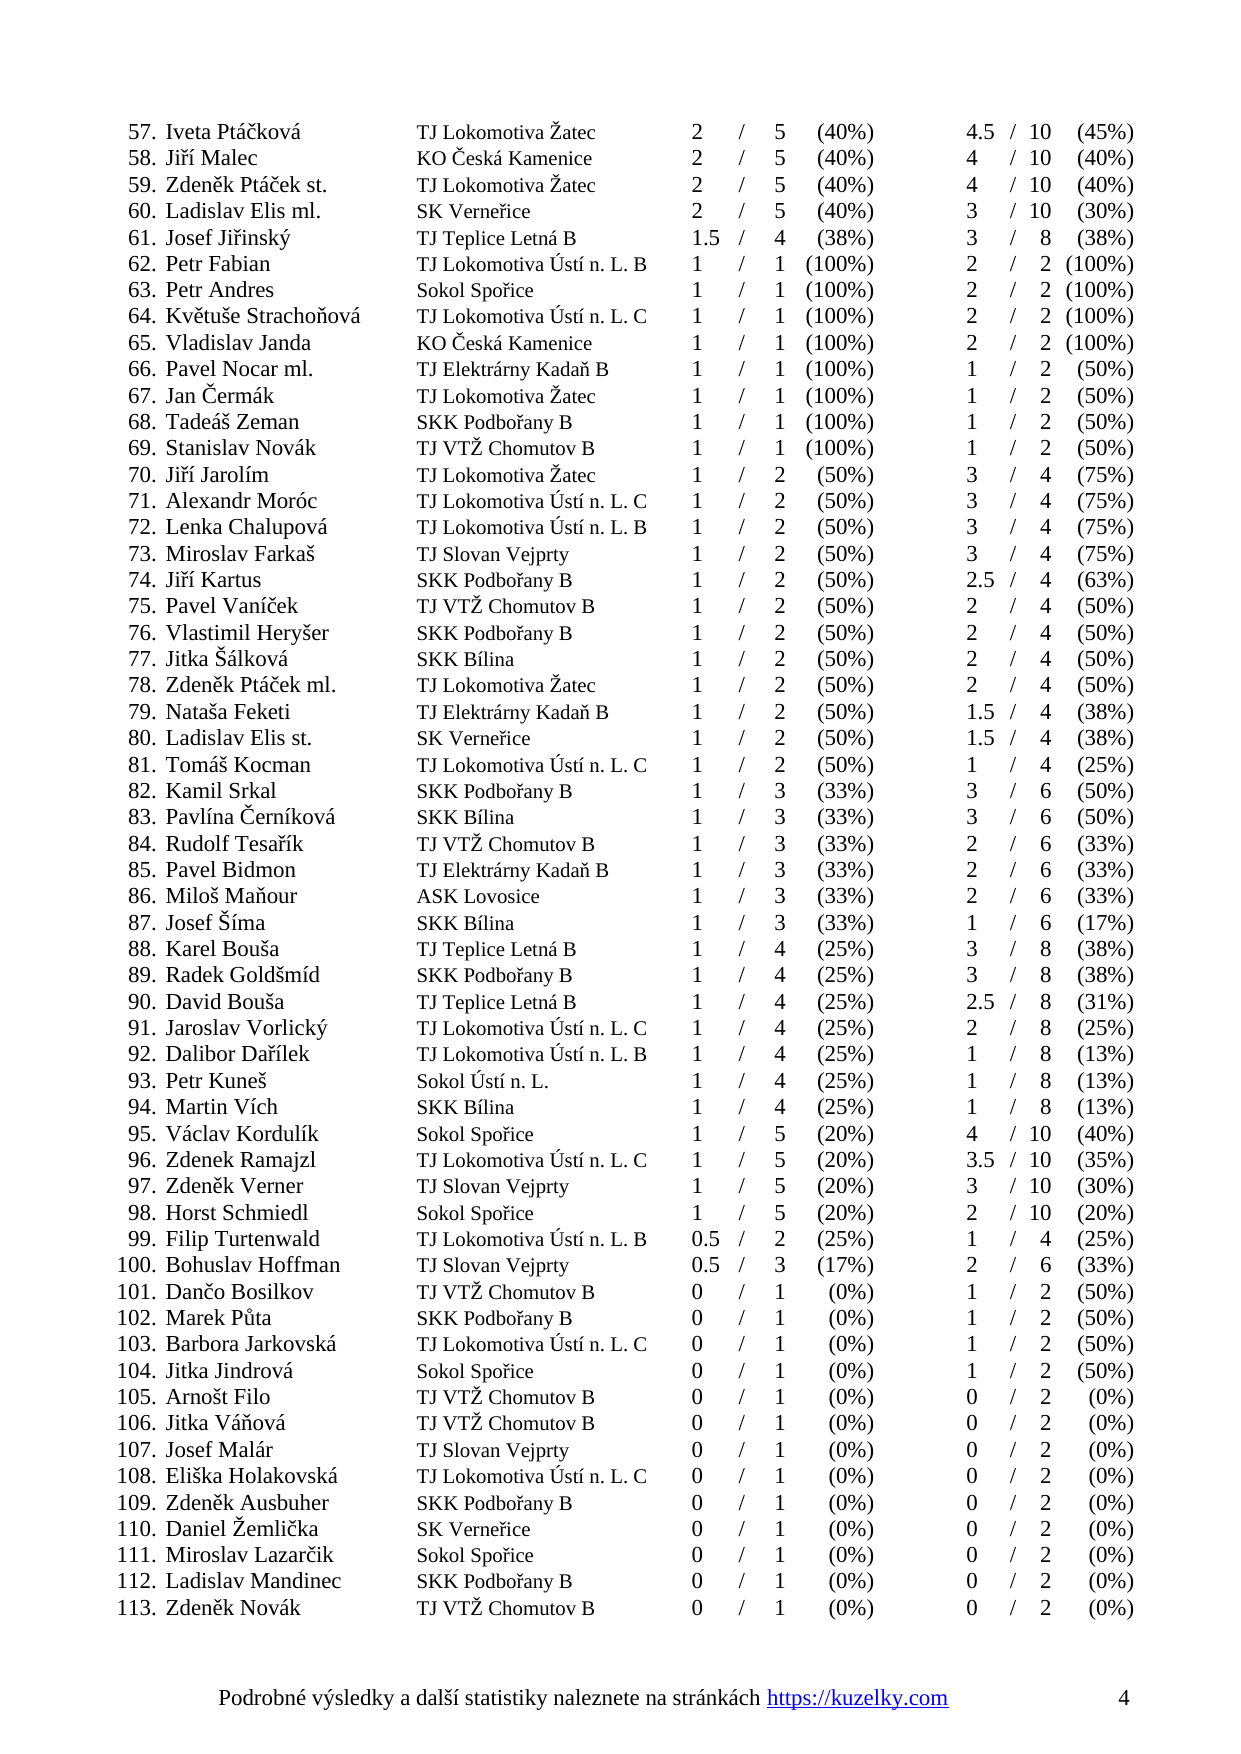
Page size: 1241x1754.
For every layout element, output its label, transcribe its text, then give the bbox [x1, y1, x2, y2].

text 60. Ladislav Elis ml. SK Verneřice 2 / 5 (40%) 3 / 10 (30%) [106, 197, 1134, 223]
text 91. Jaroslav Vorlický TJ Lokomotiva Ústí n. L. C 1 / 4 (25%) 2 / 8 (25%) [106, 1014, 1134, 1041]
text 110. Daniel Žemlička SK Verneřice 0 / 1 (0%) 0 / 2 (0%) [106, 1515, 1134, 1541]
text 63. Petr Andres Sokol Spořice 1 / 1 (100%) 2 / 2 (100%) [106, 276, 1134, 303]
text 99. Filip Turtenwald TJ Lokomotiva Ústí n. L. B 0.5 / 2 (25%) 1 / 4 (25%) [106, 1225, 1134, 1251]
text 62. Petr Fabian TJ Lokomotiva Ústí n. L. B 1 / 1 (100%) 2 / 2 (100%) [106, 250, 1134, 276]
text 77. Jitka Šálková SKK Bílina 1 / 2 (50%) 2 / 4 (50%) [106, 645, 1134, 672]
text 98. Horst Schmiedl Sokol Spořice 1 / 5 (20%) 2 / 10 (20%) [106, 1199, 1134, 1225]
text 101. Dančo Bosilkov TJ VTŽ Chomutov B 0 / 1 (0%) 1 / 2 (50%) [106, 1278, 1134, 1304]
text 113. Zdeněk Novák TJ VTŽ Chomutov B 0 / 1 (0%) 0 / 2 (0%) [106, 1594, 1134, 1620]
text 90. David Bouša TJ Teplice Letná B 1 / 4 (25%) 2.5 / 8 (31%) [106, 988, 1134, 1014]
text 107. Josef Malár TJ Slovan Vejprty 0 / 1 (0%) 0 / 2 (0%) [106, 1436, 1134, 1462]
text 70. Jiří Jarolím TJ Lokomotiva Žatec 1 / 2 (50%) 3 / 4 (75%) [106, 461, 1134, 487]
text 88. Karel Bouša TJ Teplice Letná B 1 / 4 (25%) 3 / 8 (38%) [106, 935, 1134, 961]
text 69. Stanislav Novák TJ VTŽ Chomutov B 1 / 1 (100%) 1 / 2 (50%) [106, 434, 1134, 461]
text 76. Vlastimil Heryšer SKK Podbořany B 1 / 2 (50%) 2 / 4 (50%) [106, 619, 1134, 645]
text 92. Dalibor Dařílek TJ Lokomotiva Ústí n. L. B 1 / 4 (25%) 1 / 8 (13%) [106, 1041, 1134, 1067]
text 106. Jitka Váňová TJ VTŽ Chomutov B 0 / 1 (0%) 0 / 2 (0%) [106, 1409, 1134, 1436]
text 82. Kamil Srkal SKK Podbořany B 1 / 3 (33%) 3 / 6 (50%) [106, 777, 1134, 803]
text 71. Alexandr Moróc TJ Lokomotiva Ústí n. L. C 1 / 2 (50%) 3 / 4 (75%) [106, 487, 1134, 513]
text 72. Lenka Chalupová TJ Lokomotiva Ústí n. L. B 1 / 2 (50%) 3 / 4 (75%) [106, 513, 1134, 540]
text 83. Pavlína Černíková SKK Bílina 1 / 3 (33%) 3 / 6 (50%) [106, 803, 1134, 830]
text 67. Jan Čermák TJ Lokomotiva Žatec 1 / 1 (100%) 1 / 2 (50%) [106, 382, 1134, 408]
text 89. Radek Goldšmíd SKK Podbořany B 1 / 4 (25%) 3 / 8 (38%) [106, 961, 1134, 988]
text 97. Zdeněk Verner TJ Slovan Vejprty 1 / 5 (20%) 3 / 10 (30%) [106, 1172, 1134, 1199]
text 74. Jiří Kartus SKK Podbořany B 1 / 2 (50%) 2.5 / 4 (63%) [106, 566, 1134, 592]
text 108. Eliška Holakovská TJ Lokomotiva Ústí n. L. C 0 / 1 (0%) 0 / 2 (0%) [106, 1462, 1134, 1488]
text 109. Zdeněk Ausbuher SKK Podbořany B 0 / 1 (0%) 0 / 2 (0%) [106, 1488, 1134, 1515]
text 105. Arnošt Filo TJ VTŽ Chomutov B 0 / 1 (0%) 0 / 2 (0%) [106, 1383, 1134, 1409]
text 79. Nataša Feketi TJ Elektrárny Kadaň B 1 / 2 (50%) 1.5 / 4 (38%) [106, 698, 1134, 724]
text 85. Pavel Bidmon TJ Elektrárny Kadaň B 1 / 3 (33%) 2 / 6 (33%) [106, 856, 1134, 882]
text 84. Rudolf Tesařík TJ VTŽ Chomutov B 1 / 3 (33%) 2 / 6 (33%) [106, 830, 1134, 856]
text 80. Ladislav Elis st. SK Verneřice 1 / 2 (50%) 1.5 / 4 (38%) [106, 724, 1134, 751]
text 66. Pavel Nocar ml. TJ Elektrárny Kadaň B 1 / 1 (100%) 1 / 2 (50%) [106, 355, 1134, 382]
text 111. Miroslav Lazarčik Sokol Spořice 0 / 1 (0%) 0 / 2 (0%) [106, 1541, 1134, 1568]
text 103. Barbora Jarkovská TJ Lokomotiva Ústí n. L. C 0 / 1 (0%) 1 / 2 (50%) [106, 1330, 1134, 1357]
text 58. Jiří Malec KO Česká Kamenice 2 / 5 (40%) 4 / 10 (40%) [106, 144, 1134, 171]
text 95. Václav Kordulík Sokol Spořice 1 / 5 (20%) 4 / 10 (40%) [106, 1119, 1134, 1146]
text 73. Miroslav Farkaš TJ Slovan Vejprty 1 / 2 (50%) 3 / 4 (75%) [106, 540, 1134, 566]
text 61. Josef Jiřinský TJ Teplice Letná B 1.5 / 4 (38%) 3 / 8 (38%) [106, 223, 1134, 250]
text 81. Tomáš Kocman TJ Lokomotiva Ústí n. L. C 1 / 2 (50%) 1 / 4 (25%) [106, 751, 1134, 777]
text 93. Petr Kuneš Sokol Ústí n. L. 1 / 4 (25%) 1 / 8 (13%) [106, 1067, 1134, 1093]
text 75. Pavel Vaníček TJ VTŽ Chomutov B 1 / 2 (50%) 2 / 4 (50%) [106, 592, 1134, 619]
text 96. Zdenek Ramajzl TJ Lokomotiva Ústí n. L. C 1 / 5 (20%) 3.5 / 10 (35%) [106, 1146, 1134, 1172]
text 100. Bohuslav Hoffman TJ Slovan Vejprty 0.5 / 3 (17%) 2 / 6 (33%) [106, 1251, 1134, 1278]
text 112. Ladislav Mandinec SKK Podbořany B 0 / 1 (0%) 0 / 2 (0%) [106, 1568, 1134, 1594]
text 59. Zdeněk Ptáček st. TJ Lokomotiva Žatec 2 / 5 (40%) 4 / 10 (40%) [106, 171, 1134, 197]
text 94. Martin Vích SKK Bílina 1 / 4 (25%) 1 / 8 (13%) [106, 1093, 1134, 1119]
text 86. Miloš Maňour ASK Lovosice 1 / 3 (33%) 2 / 6 (33%) [106, 882, 1134, 909]
text 64. Květuše Strachoňová TJ Lokomotiva Ústí n. L. C 1 / 1 (100%) 2 / 2 (100%) [106, 303, 1134, 329]
text 104. Jitka Jindrová Sokol Spořice 0 / 1 (0%) 1 / 2 (50%) [106, 1357, 1134, 1383]
text 87. Josef Šíma SKK Bílina 1 / 3 (33%) 1 / 6 (17%) [106, 909, 1134, 935]
text 57. Iveta Ptáčková TJ Lokomotiva Žatec 2 / 5 (40%) 4.5 / 10 (45%) [106, 118, 1134, 144]
text 68. Tadeáš Zeman SKK Podbořany B 1 / 1 (100%) 1 / 2 (50%) [106, 408, 1134, 434]
text 78. Zdeněk Ptáček ml. TJ Lokomotiva Žatec 1 / 2 (50%) 2 / 4 (50%) [106, 672, 1134, 698]
text 102. Marek Půta SKK Podbořany B 0 / 1 (0%) 1 / 2 (50%) [106, 1304, 1134, 1330]
text 65. Vladislav Janda KO Česká Kamenice 1 / 1 (100%) 2 / 2 (100%) [106, 329, 1134, 355]
